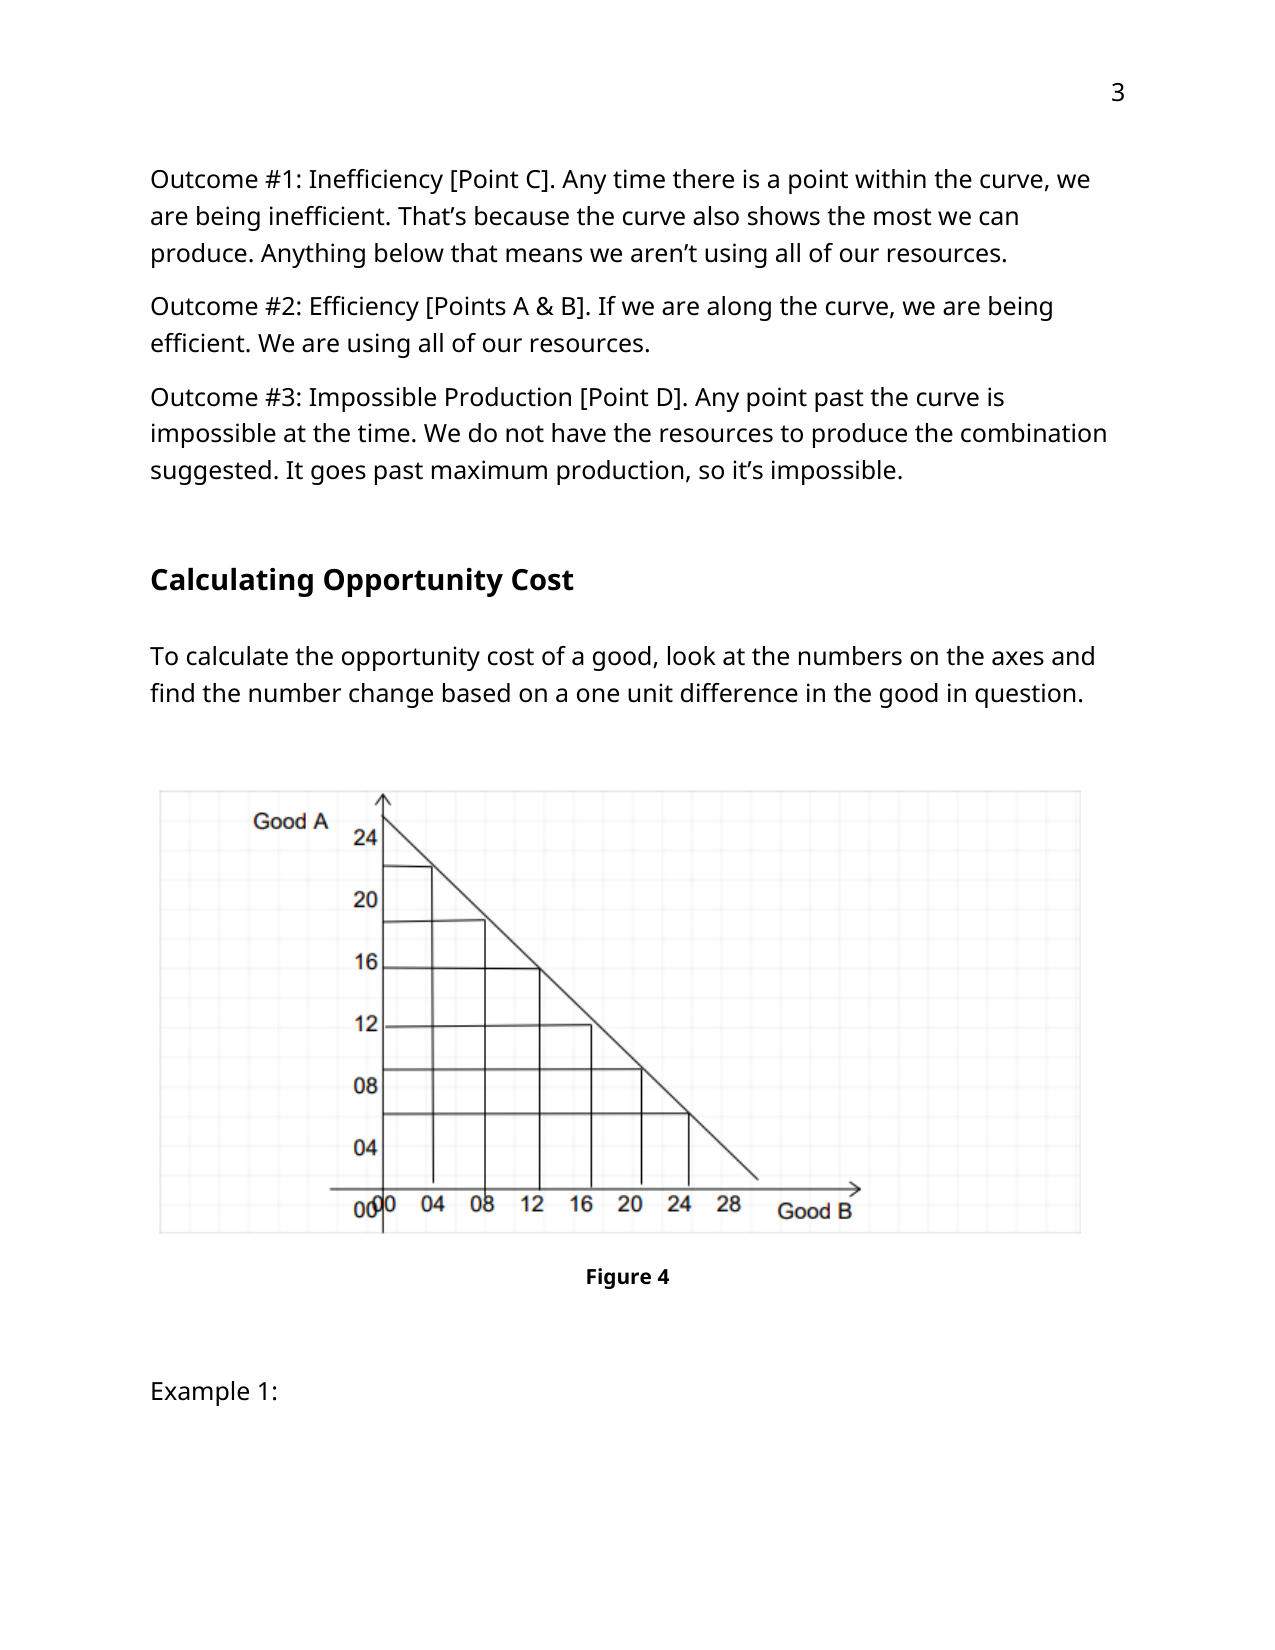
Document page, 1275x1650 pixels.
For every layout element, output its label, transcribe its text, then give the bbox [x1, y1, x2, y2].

text Outcome #3: Impossible Production [Point D]. Any point past the curve is impossible at the time. We do not have the resources to produce the combination suggested. It goes past maximum production, so it’s impossible. [150, 379, 1125, 487]
text Outcome #1: Inefficiency [Point C]. Any time there is a point within the curve, we are being inefficient. That’s because the curve also shows the most we can produce. Anything below that means we aren’t using all of our resources. [150, 162, 1125, 270]
picture [139, 773, 1111, 1249]
text Outcome #2: Efficiency [Points A & B]. If we are along the curve, we are being efficient. We are using all of our resources. [150, 289, 1125, 360]
text Calculating Opportunity Cost [150, 560, 1125, 599]
text Example 1: [150, 1373, 1125, 1407]
text To calculate the opportunity cost of a good, look at the numbers on the axes and find the number change based on a one unit difference in the good in question. [150, 639, 1125, 710]
